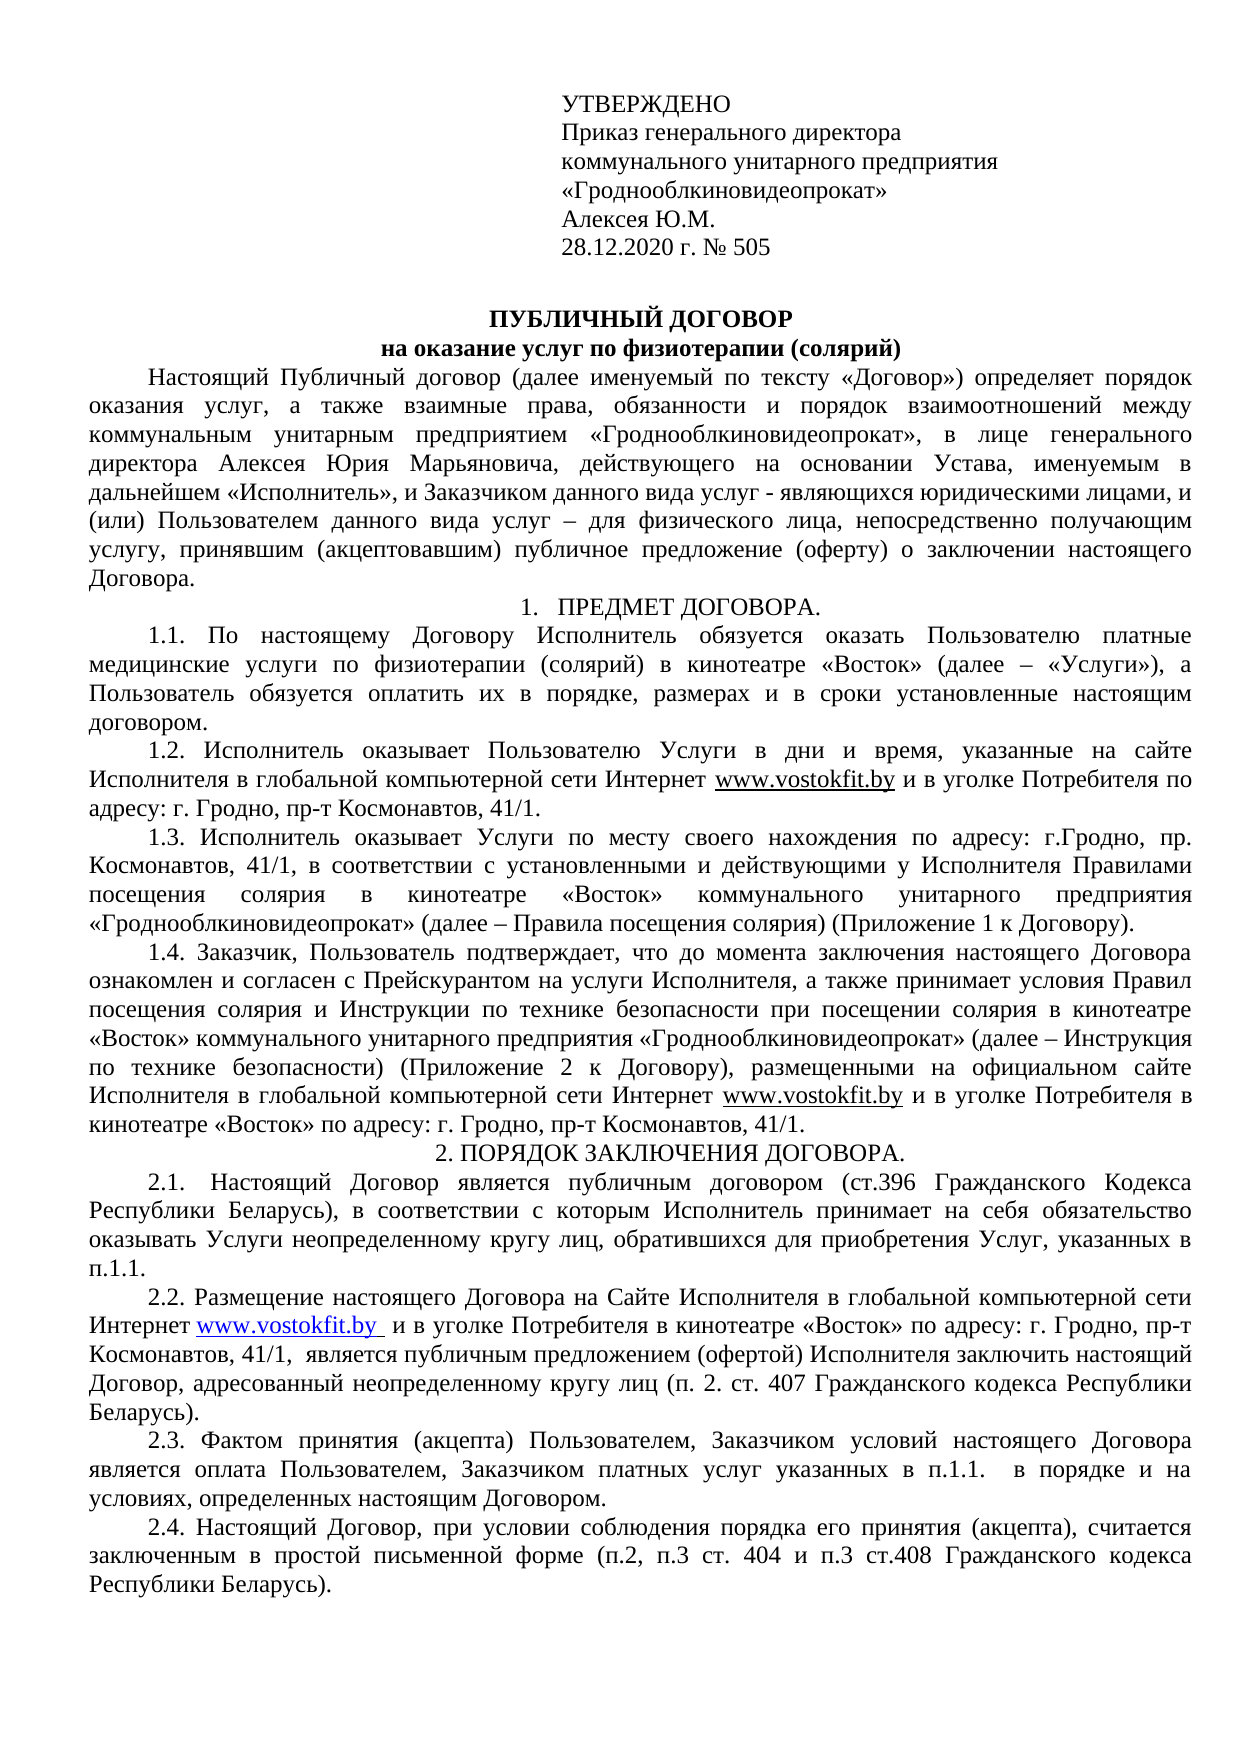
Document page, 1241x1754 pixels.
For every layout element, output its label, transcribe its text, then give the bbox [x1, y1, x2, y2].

text Приказ генерального директора [561, 117, 1193, 146]
text 2. ПОРЯДОК ЗАКЛЮЧЕНИЯ ДОГОВОРА. [89, 1138, 1193, 1167]
text 2.3. Фактом принятия (акцепта) Пользователем, Заказчиком условий настоящего Договора является оплата Пользователем, Заказчиком платных услуг указанных в п.1.1. в порядке и на условиях, определенных настоящим Договором. [89, 1426, 1193, 1512]
text 1.2. Исполнитель оказывает Пользователю Услуги в дни и время, указанные на сайте Исполнителя в глобальной компьютерной сети Интернет www.vostokfit.by и в уголке Потребителя по адресу: г. Гродно, пр-т Космонавтов, 41/1. [89, 736, 1193, 822]
text 2.1. Настоящий Договор является публичным договором (ст.396 Гражданского Кодекса Республики Беларусь), в соответствии с которым Исполнитель принимает на себя обязательство оказывать Услуги неопределенному кругу лиц, обратившихся для приобретения Услуг, указанных в п.1.1. [89, 1167, 1193, 1282]
text на оказание услуг по физиотерапии (солярий) [89, 333, 1193, 362]
text 1.4. Заказчик, Пользователь подтверждает, что до момента заключения настоящего Договора ознакомлен и согласен с Прейскурантом на услуги Исполнителя, а также принимает условия Правил посещения солярия и Инструкции по технике безопасности при посещении солярия в кинотеатре «Восток» коммунального унитарного предприятия «Гроднооблкиновидеопрокат» (далее – Инструкция по технике безопасности) (Приложение 2 к Договору), размещенными на официальном сайте Исполнителя в глобальной компьютерной сети Интернет www.vostokfit.by и в уголке Потребителя в кинотеатре «Восток» по адресу: г. Гродно, пр-т Космонавтов, 41/1. [89, 937, 1193, 1138]
text Настоящий Публичный договор (далее именуемый по тексту «Договор») определяет порядок оказания услуг, а также взаимные права, обязанности и порядок взаимоотношений между коммунальным унитарным предприятием «Гроднооблкиновидеопрокат», в лице генерального директора Алексея Юрия Марьяновича, действующего на основании Устава, именуемым в дальнейшем «Исполнитель», и Заказчиком данного вида услуг - являющихся юридическими лицами, и (или) Пользователем данного вида услуг – для физического лица, непосредственно получающим услугу, принявшим (акцептовавшим) публичное предложение (оферту) о заключении настоящего Договора. [89, 362, 1193, 592]
text «Гроднооблкиновидеопрокат» [561, 175, 1193, 204]
text Алексея Ю.М. [561, 204, 1193, 232]
text 28.12.2020 г. № 505 [561, 232, 1193, 261]
text УТВЕРЖДЕНО [561, 89, 1193, 117]
text 1.3. Исполнитель оказывает Услуги по месту своего нахождения по адресу: г.Гродно, пр. Космонавтов, 41/1, в соответствии с установленными и действующими у Исполнителя Правилами посещения солярия в кинотеатре «Восток» коммунального унитарного предприятия «Гроднооблкиновидеопрокат» (далее – Правила посещения солярия) (Приложение 1 к Договору). [89, 822, 1193, 937]
list ПРЕДМЕТ ДОГОВОРА. [148, 592, 1193, 621]
text ПУБЛИЧНЫЙ ДОГОВОР [89, 304, 1193, 333]
text коммунального унитарного предприятия [561, 146, 1193, 175]
text 2.2. Размещение настоящего Договора на Сайте Исполнителя в глобальной компьютерной сети Интернет www.vostokfit.by и в уголке Потребителя в кинотеатре «Восток» по адресу: г. Гродно, пр-т Космонавтов, 41/1, является публичным предложением (офертой) Исполнителя заключить настоящий Договор, адресованный неопределенному кругу лиц (п. 2. ст. 407 Гражданского кодекса Республики Беларусь). [89, 1282, 1193, 1426]
text 1.1. По настоящему Договору Исполнитель обязуется оказать Пользователю платные медицинские услуги по физиотерапии (солярий) в кинотеатре «Восток» (далее – «Услуги»), а Пользователь обязуется оплатить их в порядке, размерах и в сроки установленные настоящим договором. [89, 621, 1193, 736]
text 2.4. Настоящий Договор, при условии соблюдения порядка его принятия (акцепта), считается заключенным в простой письменной форме (п.2, п.3 ст. 404 и п.3 ст.408 Гражданского кодекса Республики Беларусь). [89, 1512, 1193, 1598]
